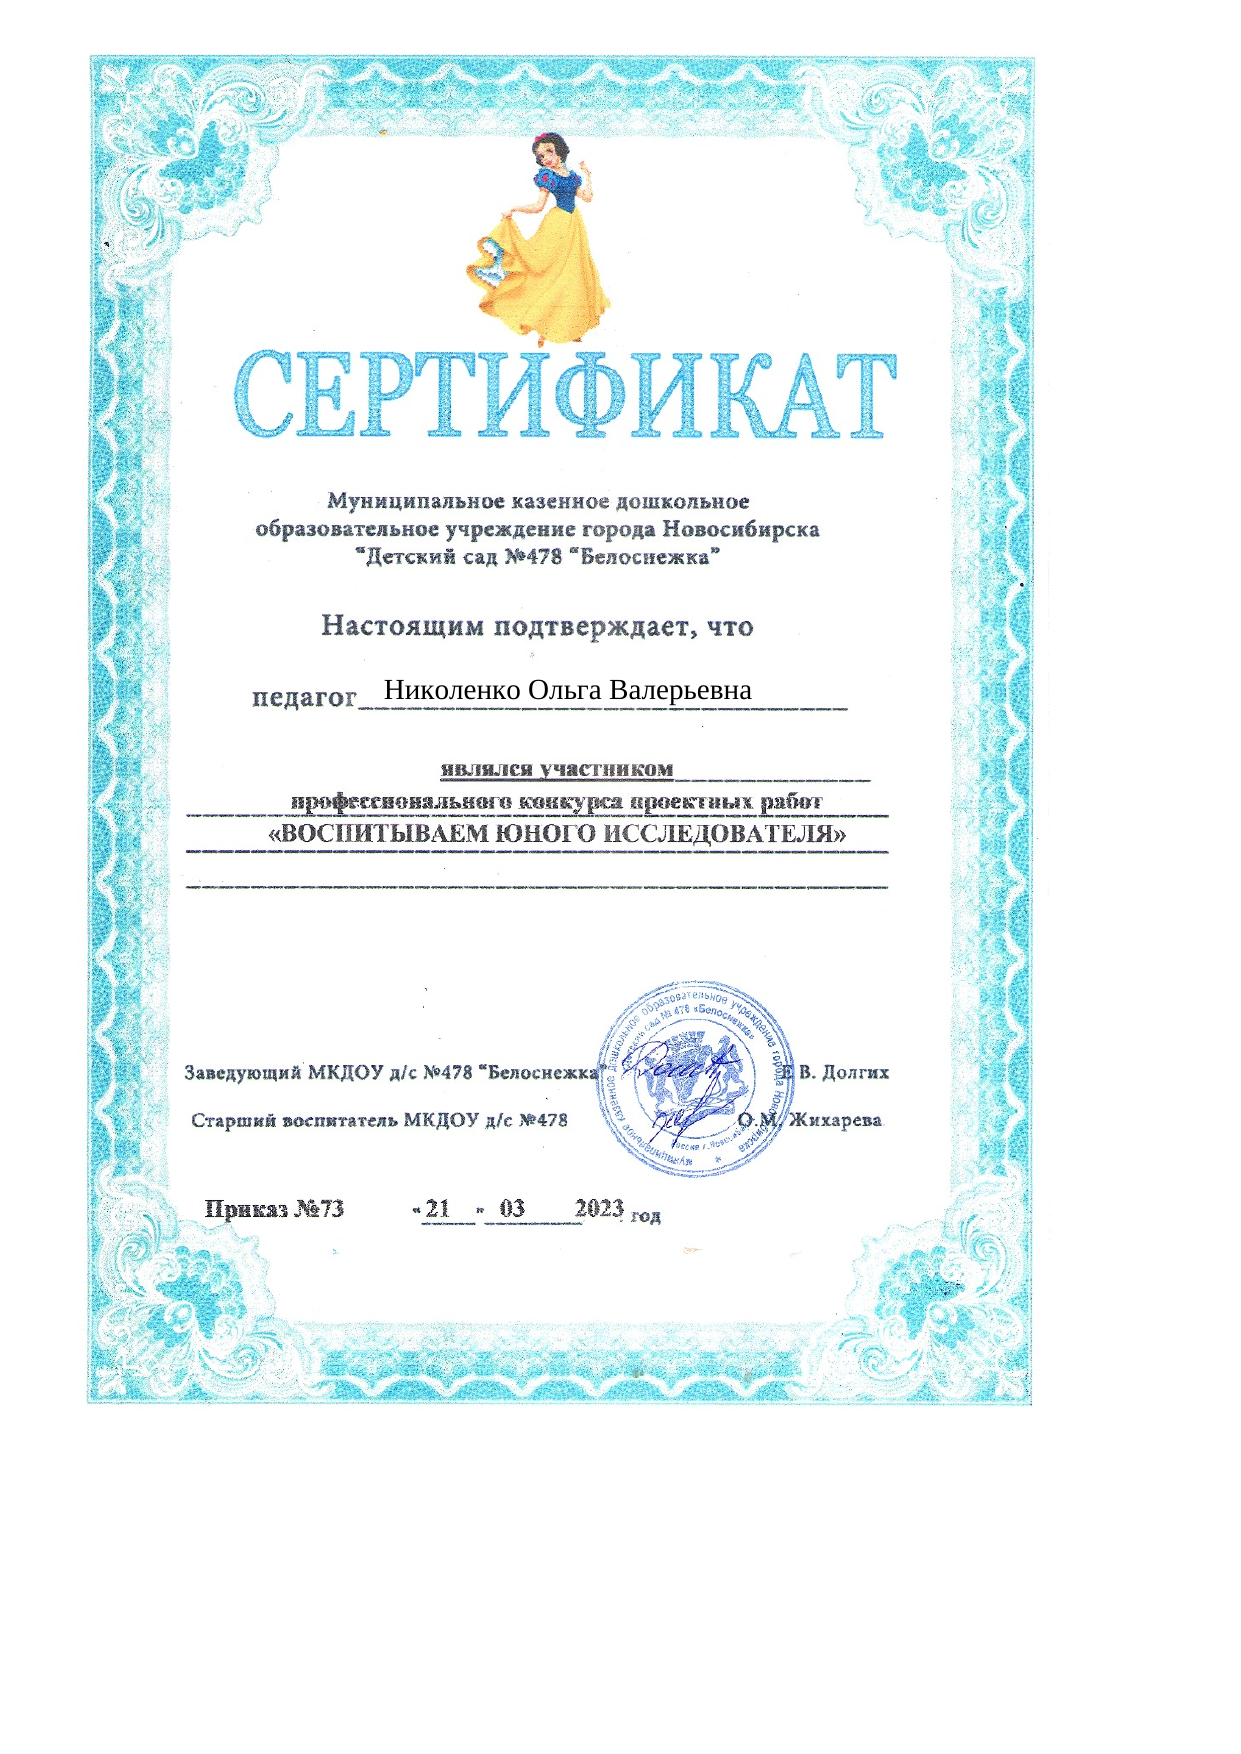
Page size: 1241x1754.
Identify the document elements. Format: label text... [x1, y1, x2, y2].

text Николенко Ольга Валерьевна [177, 672, 1152, 705]
picture [76, 53, 1051, 1409]
